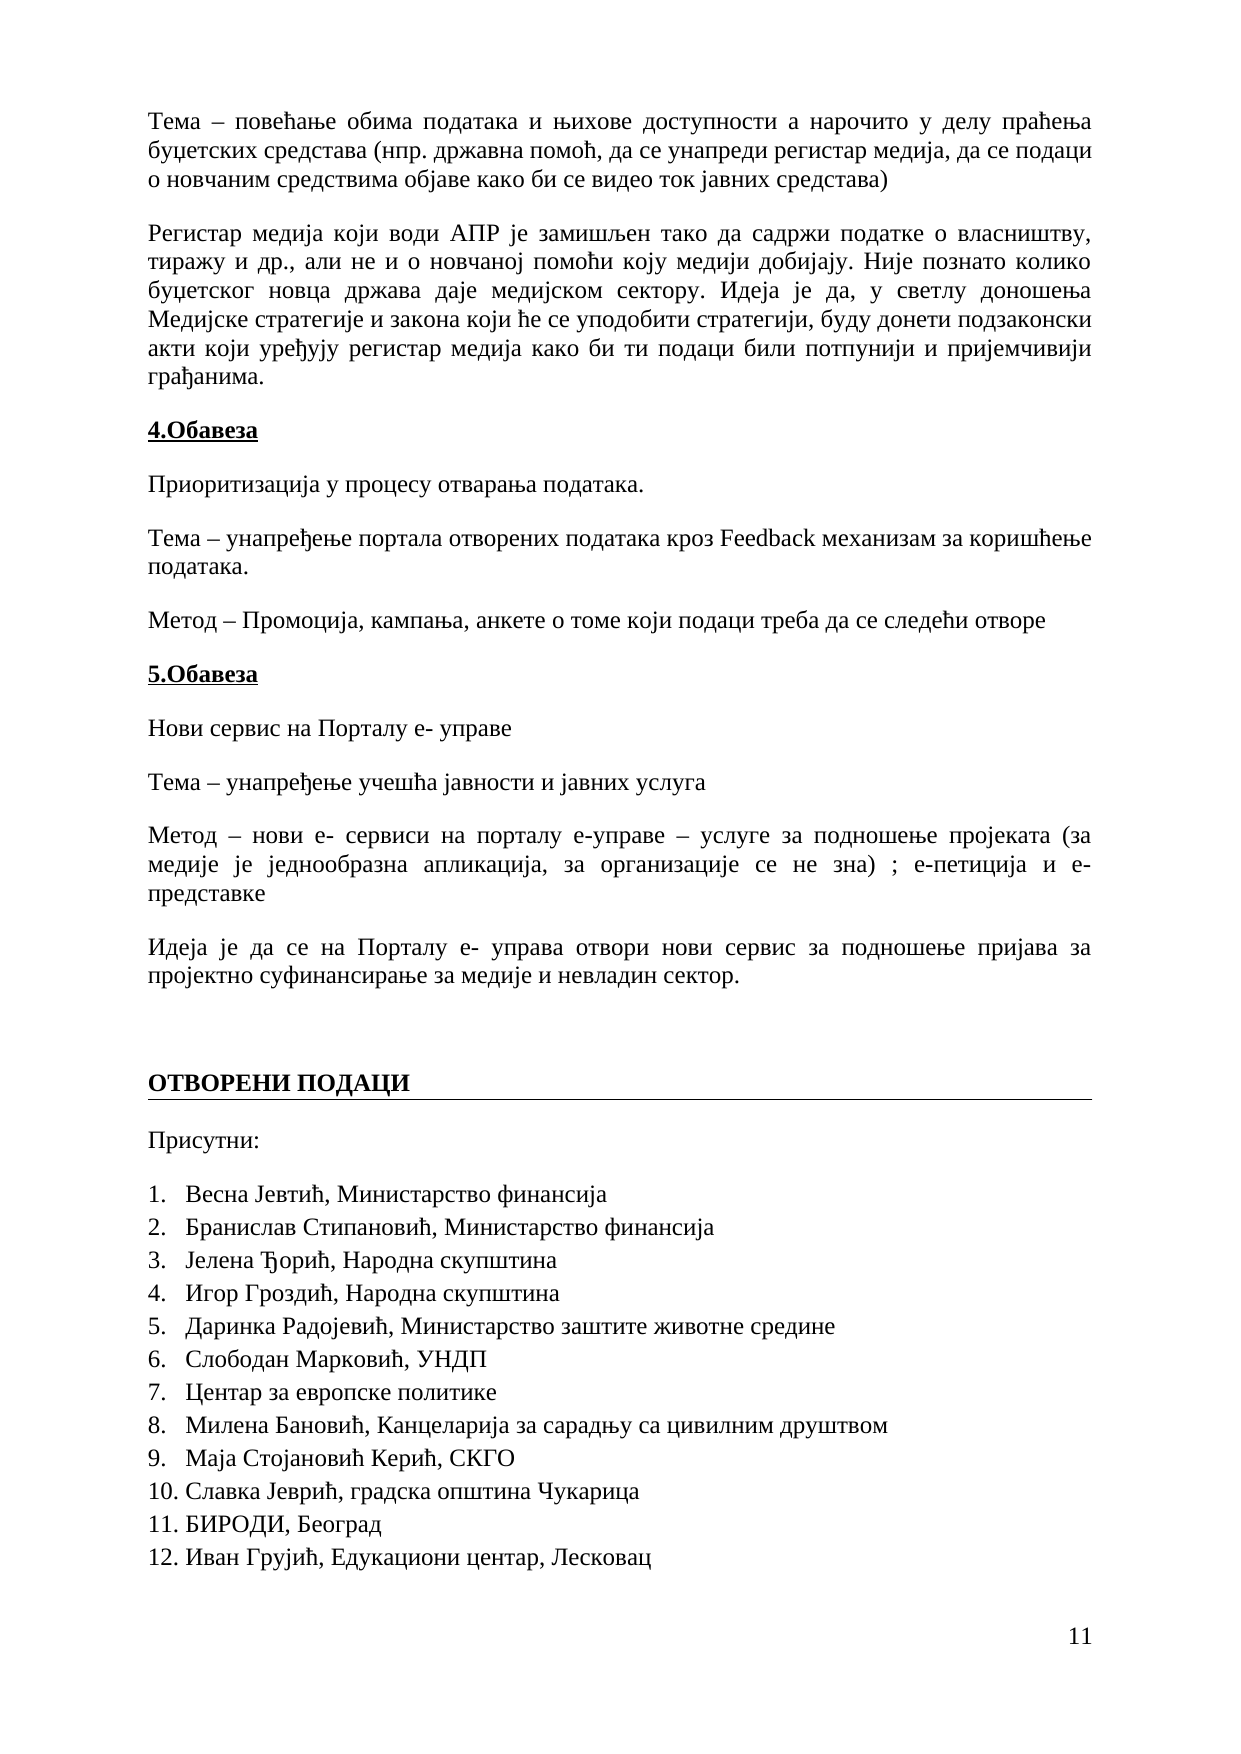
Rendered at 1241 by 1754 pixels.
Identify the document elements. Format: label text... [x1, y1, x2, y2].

text Приоритизација у процесу отварања података. [148, 469, 1092, 498]
text Метод – Промоција, кампања, анкете о томе који подаци треба да се следећи отворе [148, 605, 1092, 634]
text Тема – повећање обима података и њихове доступности а нарочито у делу праћења буџетских средстава (нпр. државна помоћ, да се унапреди регистар медија, да се подаци о новчаним средствима објаве како би се видео ток јавних средстава) [148, 106, 1092, 193]
text Метод – нови е- сервиси на порталу е-управе – услуге за подношење пројеката (за медије је једнообразна апликација, за организације се не зна) ; е-петиција и е- представке [148, 820, 1092, 907]
list Иван Грујић, Едукациони центар, Лесковац [148, 1542, 1092, 1571]
text Регистар медија који води АПР је замишљен тако да садржи податке о власништву, тиражу и др., али не и о новчаној помоћи коју медији добијају. Није познато колико буџетског новца држава даје медијском сектору. Идеја је да, у светлу доношења Медијске стратегије и закона који ће се уподобити стратегији, буду донети подзаконски акти који уређују регистар медија како би ти подаци били потпунији и пријемчивији грађанима. [148, 218, 1092, 390]
list БИРОДИ, Београд [148, 1509, 1092, 1538]
text Присутни: [148, 1125, 1092, 1154]
list Весна Јевтић, Министарство финансија [148, 1179, 1092, 1208]
text Идеја је да се на Порталу е- управа отвори нови сервис за подношење пријава за пројектно суфинансирање за медије и невладин сектор. [148, 932, 1092, 989]
text ОТВОРЕНИ ПОДАЦИ [148, 1068, 1092, 1099]
text 4.Обавеза [148, 415, 1092, 444]
text 5.Обавеза [148, 659, 1092, 688]
text Тема – унапређење учешћа јавности и јавних услуга [148, 767, 1092, 795]
list Маја Стојановић Керић, СКГО [148, 1443, 1092, 1472]
list Слободан Марковић, УНДП [148, 1344, 1092, 1373]
list Даринка Радојевић, Министарство заштите животне средине [148, 1311, 1092, 1340]
text Нови сервис на Порталу е- управе [148, 713, 1092, 742]
list Бранислав Стипановић, Министарство финансија [148, 1212, 1092, 1241]
list Славка Јеврић, градска општина Чукарица [148, 1476, 1092, 1505]
list Јелена Ђорић, Народна скупштина [148, 1245, 1092, 1274]
list Игор Гроздић, Народна скупштина [148, 1278, 1092, 1307]
list Милена Бановић, Канцеларија за сарадњу са цивилним друштвом [148, 1410, 1092, 1439]
list Центар за европске политике [148, 1377, 1092, 1406]
text Тема – унапређење портала отворених података кроз Feedback механизам за коришћење података. [148, 523, 1092, 580]
